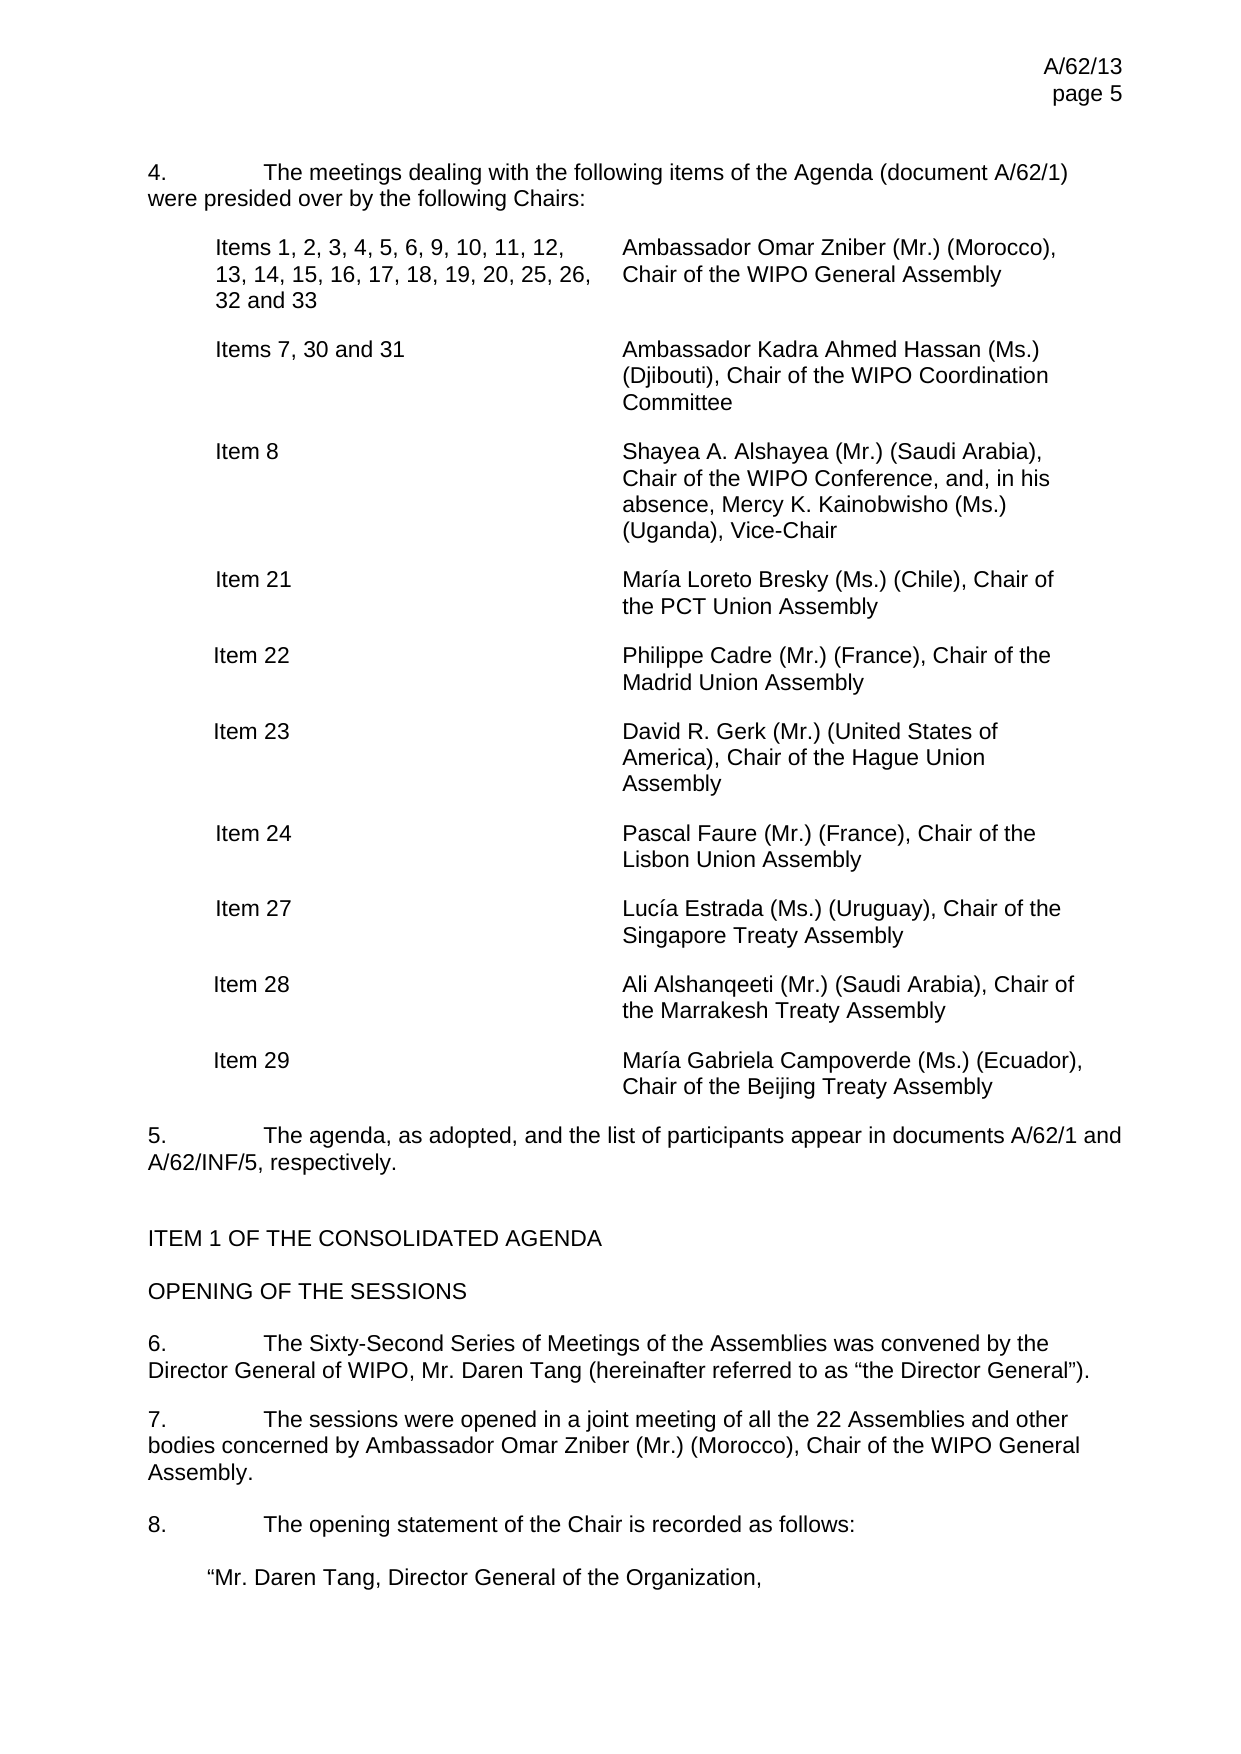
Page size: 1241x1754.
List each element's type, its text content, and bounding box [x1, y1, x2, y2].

list The agenda, as adopted, and the list of participants appear in documents A/62/1 and A/62/INF/5, respectively. [148, 1122, 1122, 1175]
table_cell Ambassador Kadra Ahmed Hassan (Ms.) (Djibouti), Chair of the WIPO Coordination Committee [611, 336, 1095, 438]
text “Mr. Daren Tang, Director General of the Organization, [207, 1564, 1122, 1590]
table_cell María Loreto Bresky (Ms.) (Chile), Chair of the PCT Union Assembly [611, 566, 1095, 642]
table_header Items 1, 2, 3, 4, 5, 6, 9, 10, 11, 12, 13, 14, 15, 16, 17, 18, 19, 20, 25, 26, 32 and 33 [204, 234, 611, 336]
list The sessions were opened in a joint meeting of all the 22 Assemblies and other bodies concerned by Ambassador Omar Zniber (Mr.) (Morocco), Chair of the WIPO General Assembly. [148, 1406, 1122, 1485]
table_cell Item 21 [204, 566, 611, 642]
table_cell Item 28 [204, 971, 611, 1047]
table_cell Item 29 [204, 1047, 611, 1122]
table_cell Pascal Faure (Mr.) (France), Chair of the Lisbon Union Assembly [611, 820, 1095, 895]
list The meetings dealing with the following items of the Agenda (document A/62/1) were presided over by the following Chairs: [148, 158, 1122, 211]
table_cell Item 24 [204, 820, 611, 895]
table_cell Lucía Estrada (Ms.) (Uruguay), Chair of the Singapore Treaty Assembly [611, 895, 1095, 971]
table_cell Item 22 [204, 642, 611, 718]
table_header Ambassador Omar Zniber (Mr.) (Morocco), Chair of the WIPO General Assembly [611, 234, 1097, 336]
table_cell Ali Alshanqeeti (Mr.) (Saudi Arabia), Chair of the Marrakesh Treaty Assembly [611, 971, 1095, 1047]
list The opening statement of the Chair is recorded as follows: [148, 1511, 1122, 1538]
table_cell Item 27 [204, 895, 611, 971]
text ITEM 1 OF THE CONSOLIDATED AGENDA OPENING OF THE SESSIONS [148, 1225, 1122, 1304]
table_cell Item 8 [204, 438, 611, 566]
table_cell Items 7, 30 and 31 [204, 336, 611, 438]
table_cell Shayea A. Alshayea (Mr.) (Saudi Arabia), Chair of the WIPO Conference, and, in his absence, Mercy K. Kainobwisho (Ms.) (Uganda), Vice-Chair [611, 438, 1095, 566]
list The Sixty-Second Series of Meetings of the Assemblies was convened by the Director General of WIPO, Mr. Daren Tang (hereinafter referred to as “the Director General”). [148, 1330, 1122, 1383]
table_cell Philippe Cadre (Mr.) (France), Chair of the Madrid Union Assembly [611, 642, 1095, 718]
table_cell María Gabriela Campoverde (Ms.) (Ecuador), Chair of the Beijing Treaty Assembly [611, 1047, 1095, 1122]
table_cell Item 23 [204, 718, 611, 820]
table_cell David R. Gerk (Mr.) (United States of America), Chair of the Hague Union Assembly [611, 718, 1095, 820]
